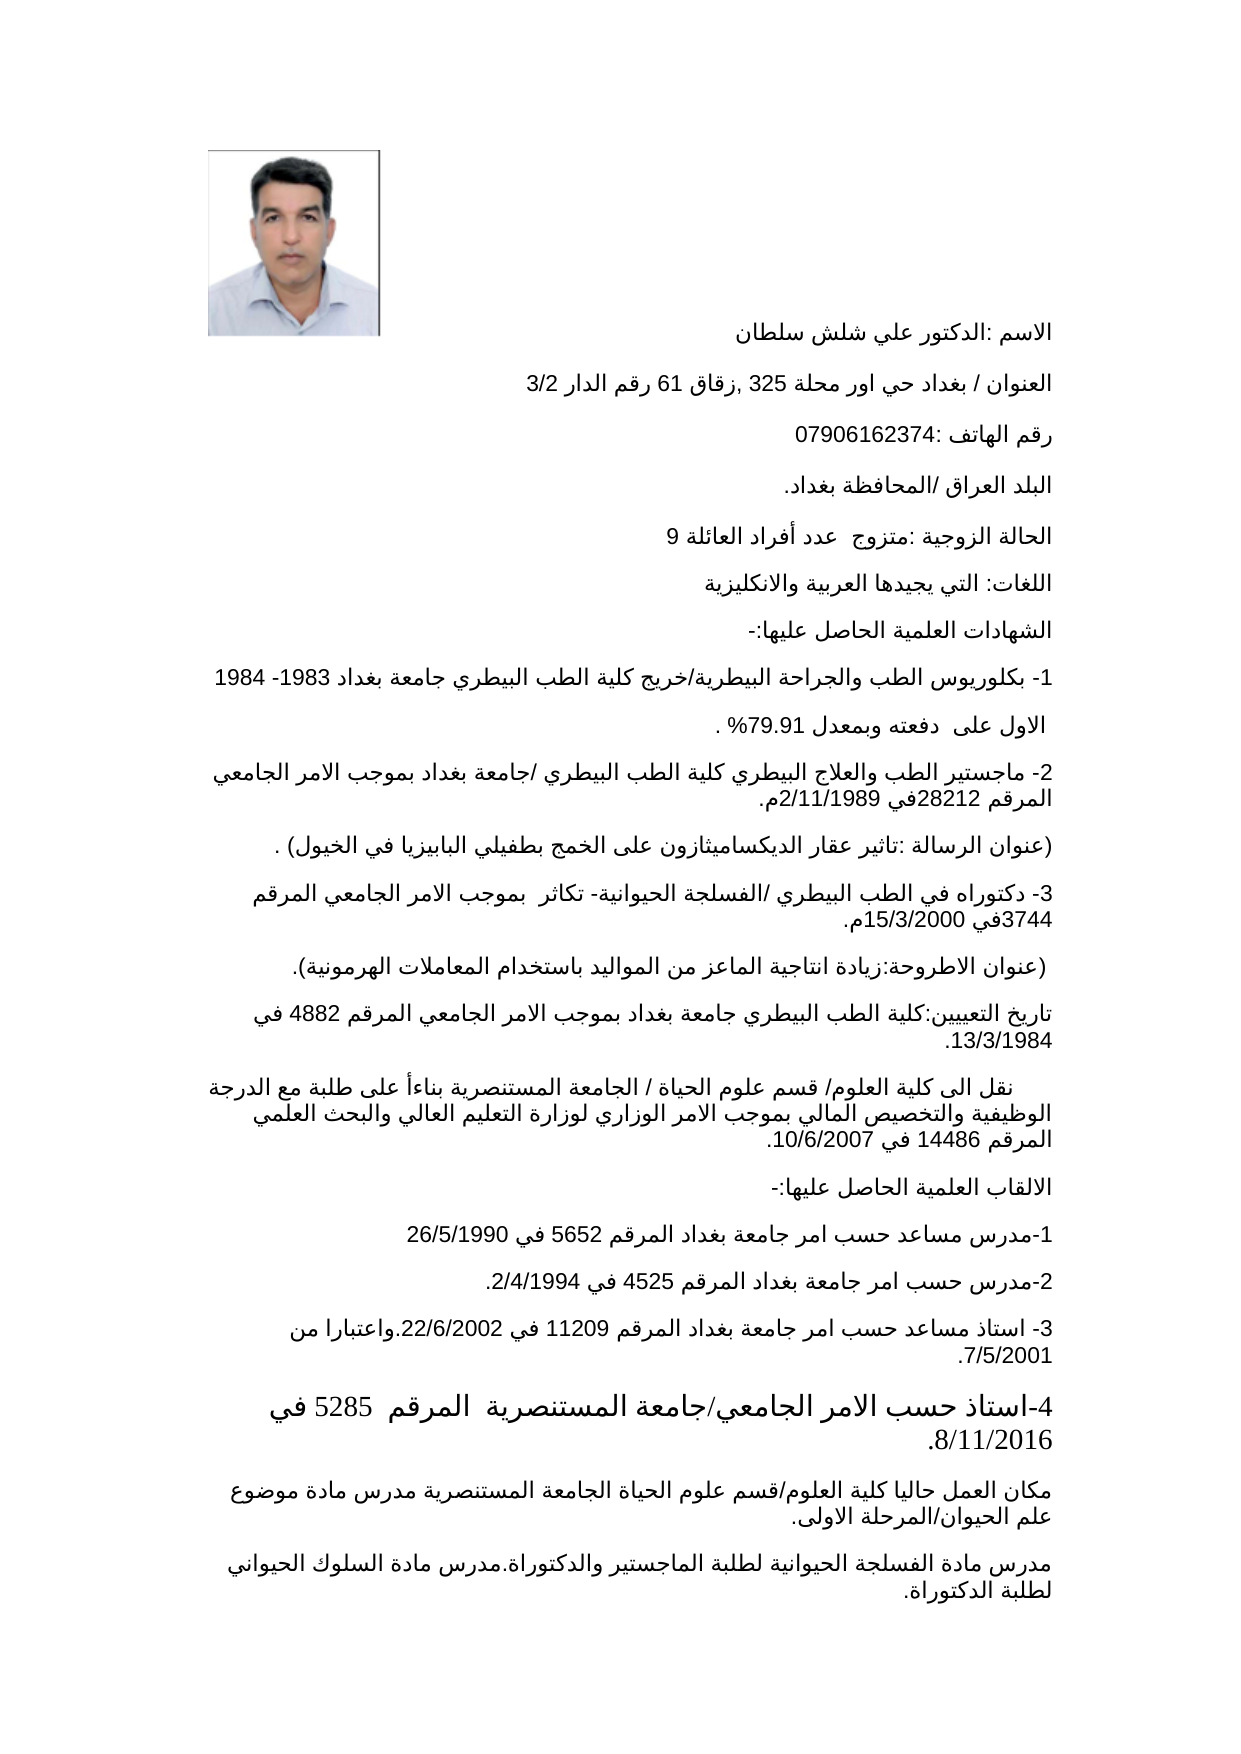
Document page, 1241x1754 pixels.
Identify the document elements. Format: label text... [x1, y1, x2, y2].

text الحالة الزوجية :متزوج عدد أفراد العائلة 9 [187, 523, 1053, 549]
text الاول على دفعته وبمعدل 79.91% . [187, 712, 1053, 738]
text 2- ماجستير الطب والعلاج البيطري كلية الطب البيطري /جامعة بغداد بموجب الامر الجامعي المرقم 28212في 2/11/1989م. [187, 759, 1053, 811]
text مكان العمل حاليا كلية العلوم/قسم علوم الحياة الجامعة المستنصرية مدرس مادة موضوع علم الحيوان/المرحلة الاولى. [187, 1477, 1053, 1529]
text 3- دكتوراه في الطب البيطري /الفسلجة الحيوانية- تكاثر بموجب الامر الجامعي المرقم 3744في 15/3/2000م. [187, 879, 1053, 932]
text 1-مدرس مساعد حسب امر جامعة بغداد المرقم 5652 في 26/5/1990 [187, 1221, 1053, 1247]
text (عنوان الرسالة :تاثير عقار الديكساميثازون على الخمج بطفيلي البابيزيا في الخيول) . [187, 832, 1053, 859]
text 1- بكلوريوس الطب والجراحة البيطرية/خريج كلية الطب البيطري جامعة بغداد 1983- 1984 [187, 664, 1053, 691]
text اللغات: التي يجيدها العربية والانكليزية [187, 570, 1053, 596]
text 3- استاذ مساعد حسب امر جامعة بغداد المرقم 11209 في 22/6/2002.واعتبارا من 7/5/2001. [187, 1315, 1053, 1368]
text رقم الهاتف :07906162374 [187, 421, 1053, 447]
text 2-مدرس حسب امر جامعة بغداد المرقم 4525 في 2/4/1994. [187, 1268, 1053, 1294]
text الاسم :الدكتور علي شلش سلطان [187, 150, 1053, 345]
text الالقاب العلمية الحاصل عليها:- [187, 1174, 1053, 1200]
text مدرس مادة الفسلجة الحيوانية لطلبة الماجستير والدكتوراة.مدرس مادة السلوك الحيواني لطلبة الدكتوراة. [187, 1550, 1053, 1603]
text تاريخ التعييين:كلية الطب البيطري جامعة بغداد بموجب الامر الجامعي المرقم 4882 في 13/3/1984. [187, 1000, 1053, 1053]
text الشهادات العلمية الحاصل عليها:- [187, 617, 1053, 643]
text البلد العراق /المحافظة بغداد. [187, 472, 1053, 498]
picture [208, 150, 385, 341]
text 4-استاذ حسب الامر الجامعي/جامعة المستنصرية المرقم 5285 في 8/11/2016. [187, 1389, 1053, 1456]
text نقل الى كلية العلوم/ قسم علوم الحياة / الجامعة المستنصرية بناءأ على طلبة مع الدرجة الوظيفية والتخصيص المالي بموجب الامر الوزاري لوزارة التعليم العالي والبحث العلمي المرقم 14486 في 10/6/2007. [187, 1074, 1053, 1153]
text (عنوان الاطروحة:زيادة انتاجية الماعز من المواليد باستخدام المعاملات الهرمونية). [187, 953, 1053, 979]
text العنوان / بغداد حي اور محلة 325 ,زقاق 61 رقم الدار 3/2 [187, 370, 1053, 396]
